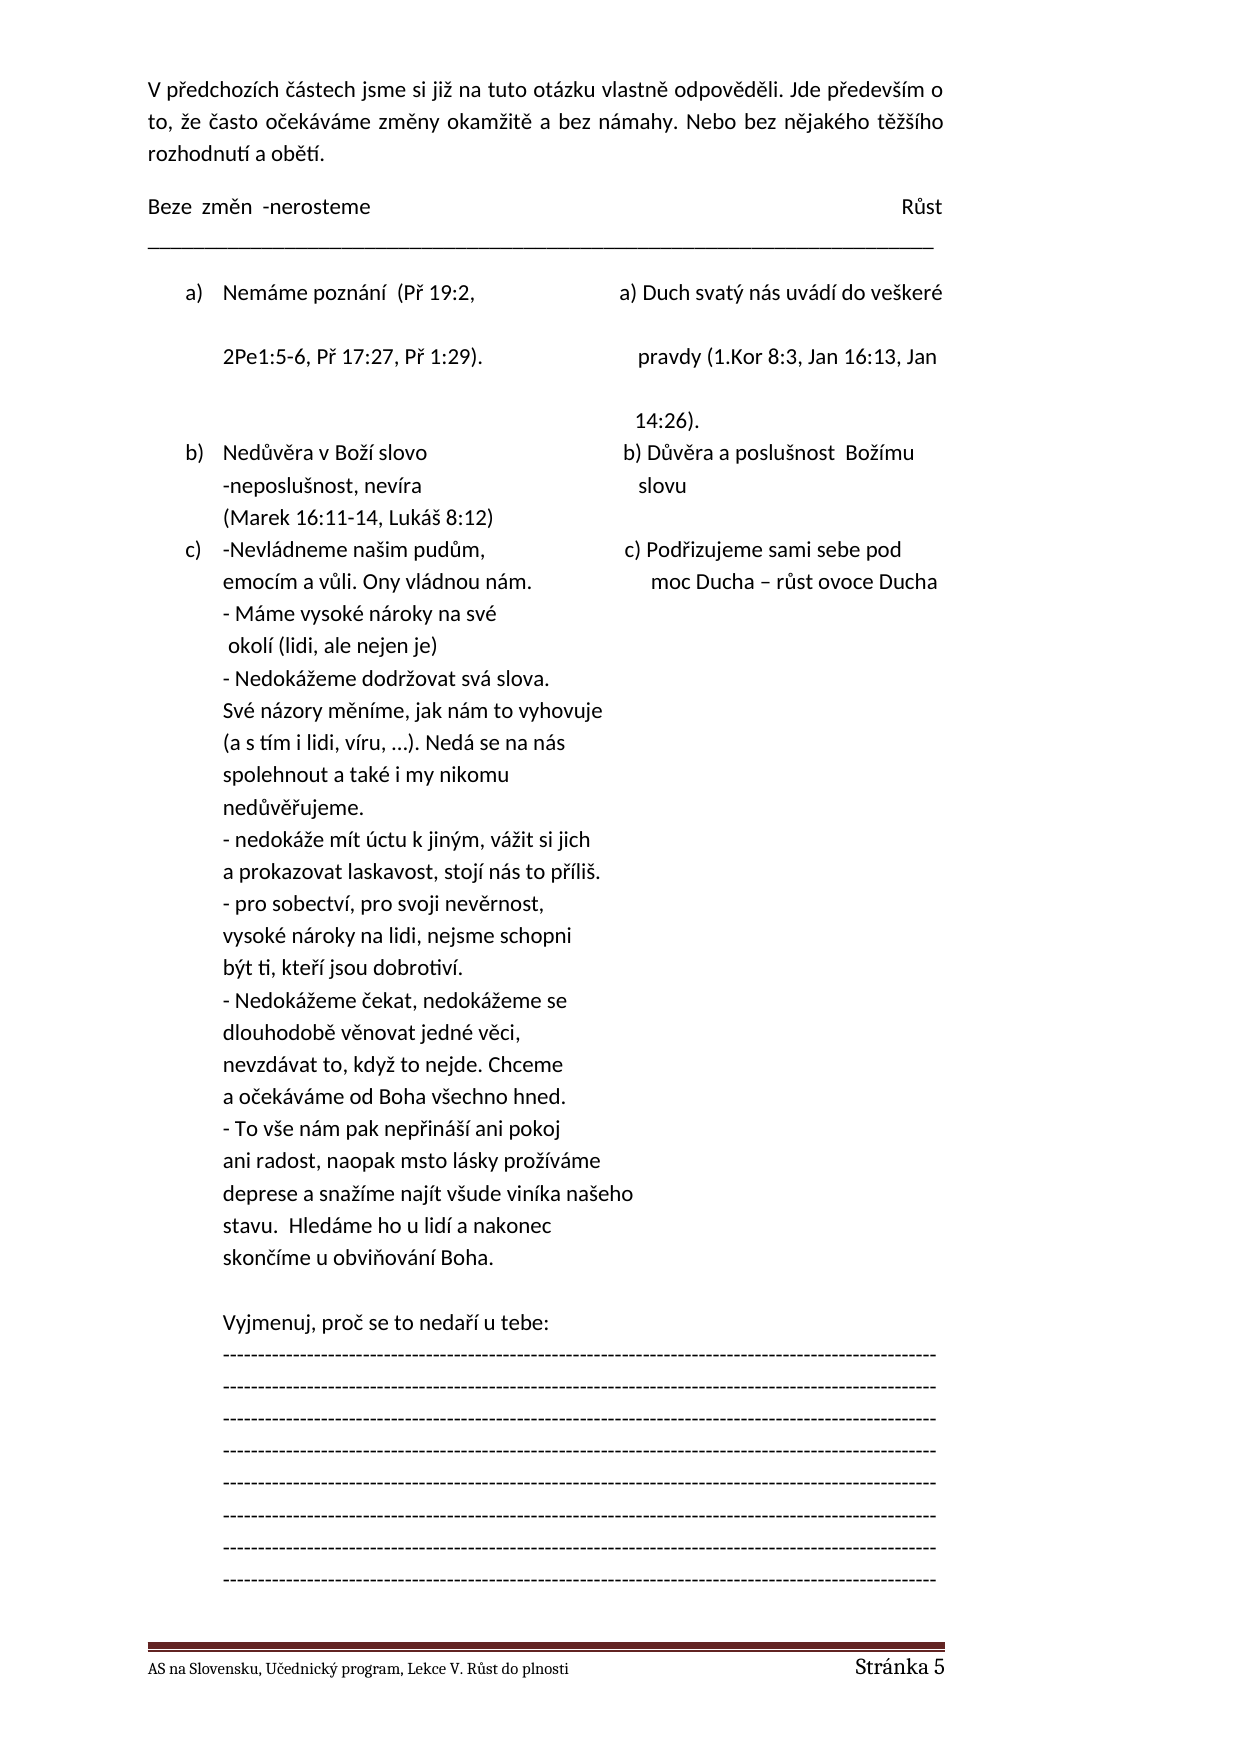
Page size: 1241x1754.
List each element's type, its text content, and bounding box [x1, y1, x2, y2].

list Nedůvěra v Boží slovo b) Důvěra a poslušnost Božímu -neposlušnost, nevíra slovu (Marek 16:11-14, Lukáš 8:12) [185, 438, 945, 531]
text V předchozích částech jsme si již na tuto otázku vlastně odpověděli. Jde především o to, že často očekáváme změny okamžitě a bez námahy. Nebo bez nějakého těžšího rozhodnutí a obětí. [148, 75, 945, 167]
list emocím a vůli. Ony vládnou nám. moc Ducha – růst ovoce Ducha - Máme vysoké nároky na své okolí (lidi, ale nejen je) - Nedokážeme dodržovat svá slova. Své názory měníme, jak nám to vyhovuje [223, 567, 945, 724]
text Beze změn -nerosteme Růst _____________________________________________________________________ [148, 192, 945, 253]
list Vyjmenuj, proč se to nedaří u tebe: ------------------------------------------------------------------------------------------------------------------------------------------------------------------------------------------------------------------------------------------------------------------------------------------------------------------------------------------------------------------------------------------------------------------------------------------------------------------------------------------------------------------------------------------------------------------------------------------------------------------------------------------------------------------------------------------------------------------------------------------------------------------------------------------------------------------------------------------------ [223, 1308, 945, 1593]
list (a s tím i lidi, víru, …). Nedá se na nás spolehnout a také i my nikomu nedůvěřujeme. - nedokáže mít úctu k jiným, vážit si jich a prokazovat laskavost, stojí nás to příliš. - pro sobectví, pro svoji nevěrnost, vysoké nároky na lidi, nejsme schopni být ti, kteří jsou dobrotiví. - Nedokážeme čekat, nedokážeme se dlouhodobě věnovat jedné věci, nevzdávat to, když to nejde. Chceme a očekáváme od Boha všechno hned. - To vše nám pak nepřináší ani pokoj ani radost, naopak msto lásky prožíváme deprese a snažíme najít všude viníka našeho stavu. Hledáme ho u lidí a nakonec skončíme u obviňování Boha. [223, 728, 945, 1271]
list -Nevládneme našim pudům, c) Podřizujeme sami sebe pod [185, 535, 945, 563]
list Nemáme poznání (Př 19:2, a) Duch svatý nás uvádí do veškeré 2Pe1:5-6, Př 17:27, Př 1:29). pravdy (1.Kor 8:3, Jan 16:13, Jan 14:26). [185, 278, 945, 434]
